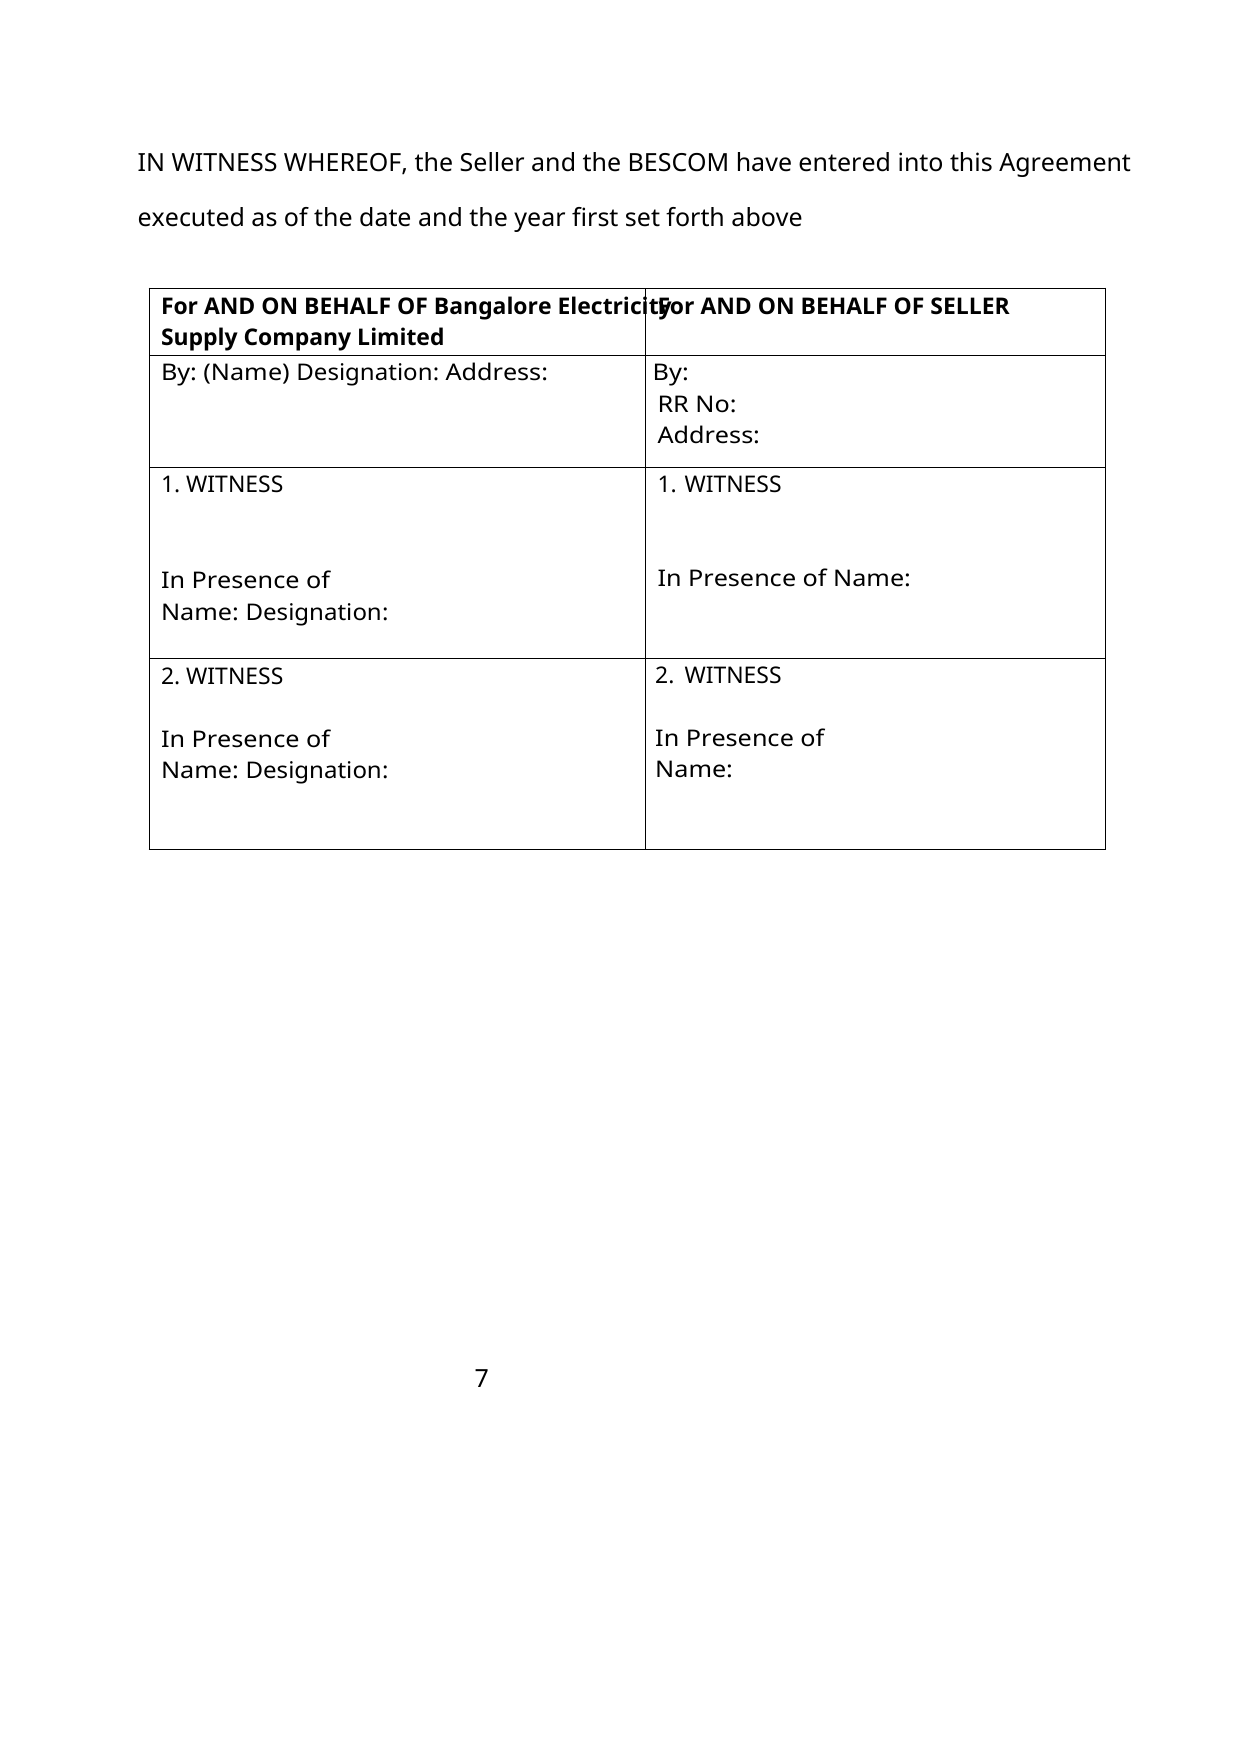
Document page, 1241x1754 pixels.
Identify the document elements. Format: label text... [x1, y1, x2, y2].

table_header For AND ON BEHALF OF Bangalore Electricity Supply Company Limited [150, 289, 645, 355]
table_cell WITNESS In Presence of Name: [646, 468, 1105, 658]
table_cell By: (Name) Designation: Address: [150, 356, 645, 467]
text 7 [137, 1370, 1142, 1391]
table_header For AND ON BEHALF OF SELLER [646, 289, 1105, 355]
table_cell WITNESS In Presence of Name: [646, 659, 1105, 848]
table_cell 2. WITNESS In Presence of Name: Designation: [150, 659, 645, 848]
text IN WITNESS WHEREOF, the Seller and the BESCOM have entered into this Agreement executed as of the date and the year first set forth above [137, 144, 1142, 234]
table_cell 1. WITNESS In Presence of Name: Designation: [150, 468, 645, 658]
table_cell By: RR No: Address: [646, 356, 1105, 467]
